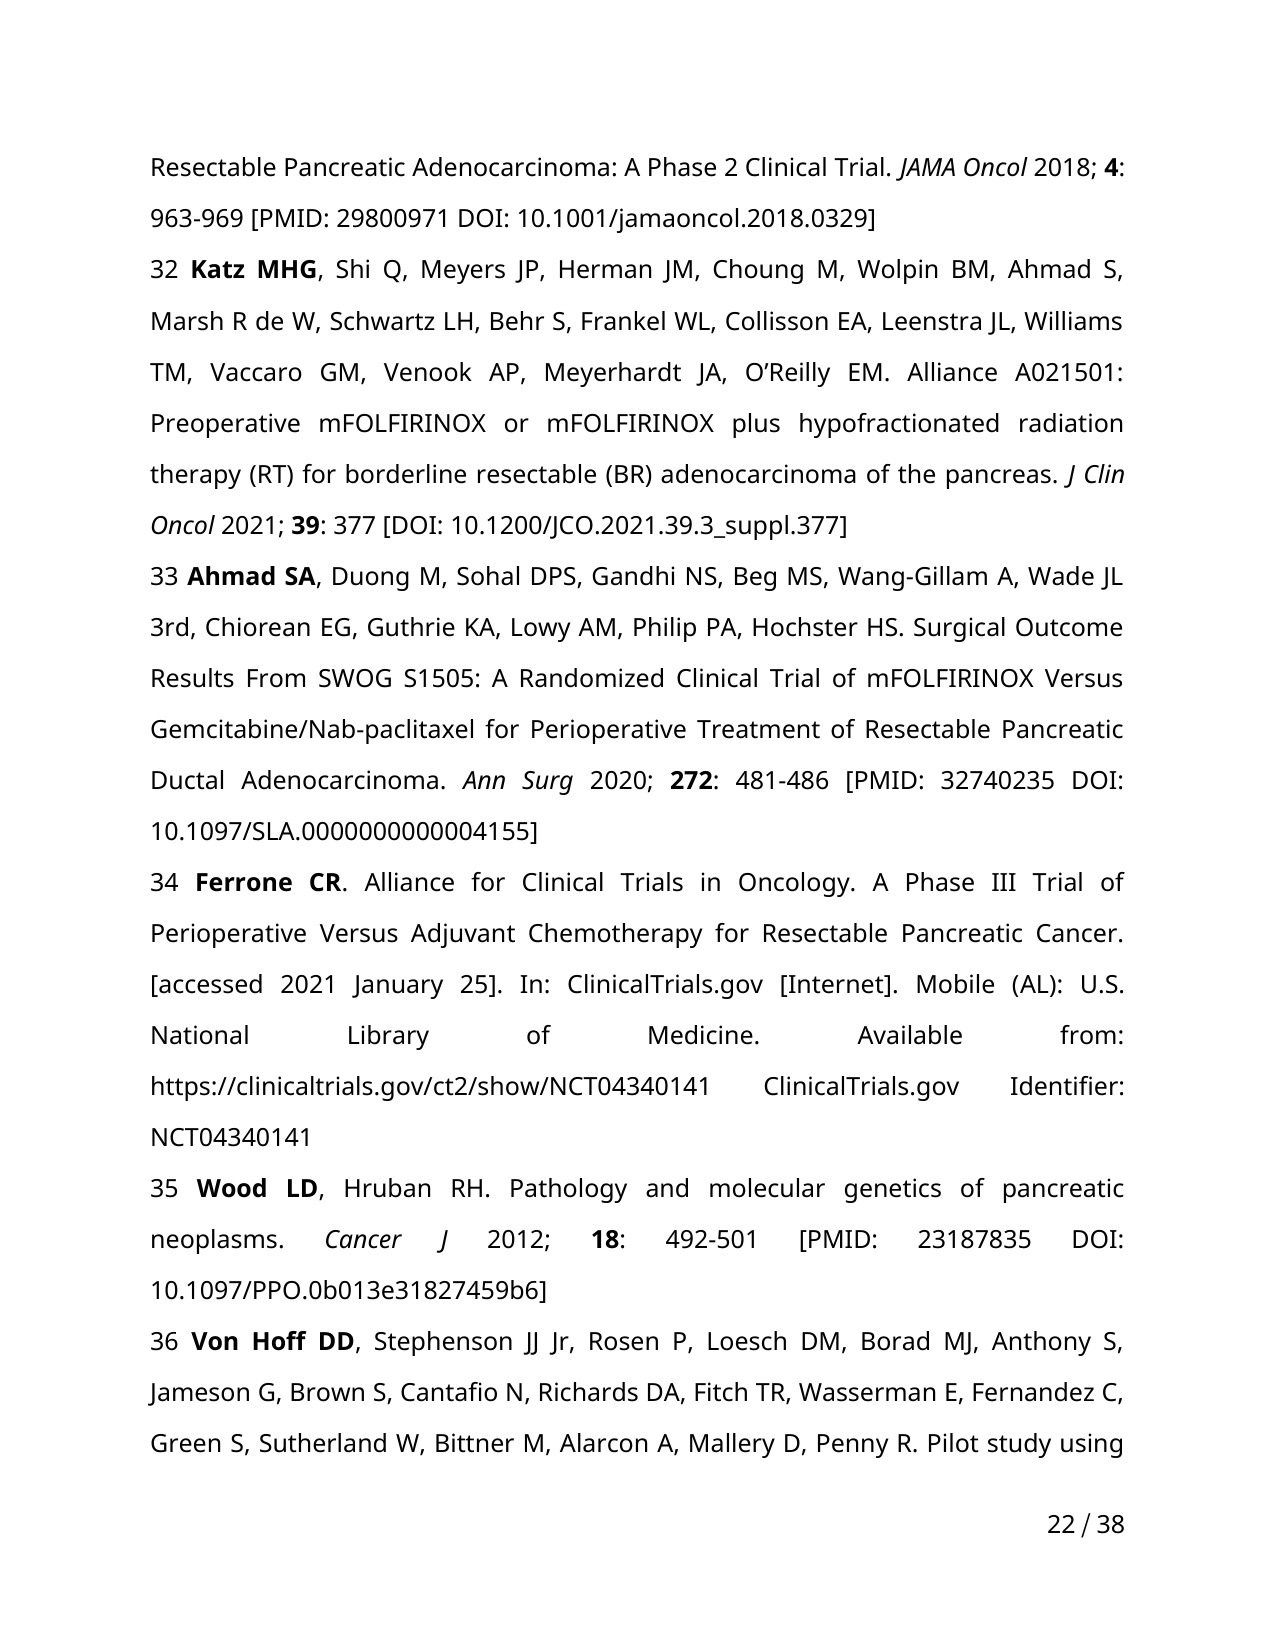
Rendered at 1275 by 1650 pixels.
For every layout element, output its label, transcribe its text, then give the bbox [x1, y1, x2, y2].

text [150, 150, 1125, 235]
text 33 Ahmad SA, Duong M, Sohal DPS, Gandhi NS, Beg MS, Wang-Gillam A, Wade JL 3rd, Chiorean EG, Guthrie KA, Lowy AM, Philip PA, Hochster HS. Surgical Outcome Results From SWOG S1505: A Randomized Clinical Trial of mFOLFIRINOX Versus Gemcitabine/Nab-paclitaxel for Perioperative Treatment of Resectable Pancreatic Ductal Adenocarcinoma. Ann Surg 2020; 272: 481-486 [PMID: 32740235 DOI: 10.1097/SLA.0000000000004155] [150, 558, 1125, 848]
text 35 Wood LD, Hruban RH. Pathology and molecular genetics of pancreatic neoplasms. Cancer J 2012; 18: 492-501 [PMID: 23187835 DOI: 10.1097/PPO.0b013e31827459b6] [150, 1171, 1125, 1307]
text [150, 1324, 1125, 1460]
text 32 Katz MHG, Shi Q, Meyers JP, Herman JM, Choung M, Wolpin BM, Ahmad S, Marsh R de W, Schwartz LH, Behr S, Frankel WL, Collisson EA, Leenstra JL, Williams TM, Vaccaro GM, Venook AP, Meyerhardt JA, O’Reilly EM. Alliance A021501: Preoperative mFOLFIRINOX or mFOLFIRINOX plus hypofractionated radiation therapy (RT) for borderline resectable (BR) adenocarcinoma of the pancreas. J Clin Oncol 2021; 39: 377 [DOI: 10.1200/JCO.2021.39.3_suppl.377] [150, 252, 1125, 541]
text 34 Ferrone CR. Alliance for Clinical Trials in Oncology. A Phase III Trial of Perioperative Versus Adjuvant Chemotherapy for Resectable Pancreatic Cancer. [accessed 2021 January 25]. In: ClinicalTrials.gov [Internet]. Mobile (AL): U.S. National Library of Medicine. Available from: https://clinicaltrials.gov/ct2/show/NCT04340141 ClinicalTrials.gov Identifier: NCT04340141 [150, 864, 1125, 1154]
